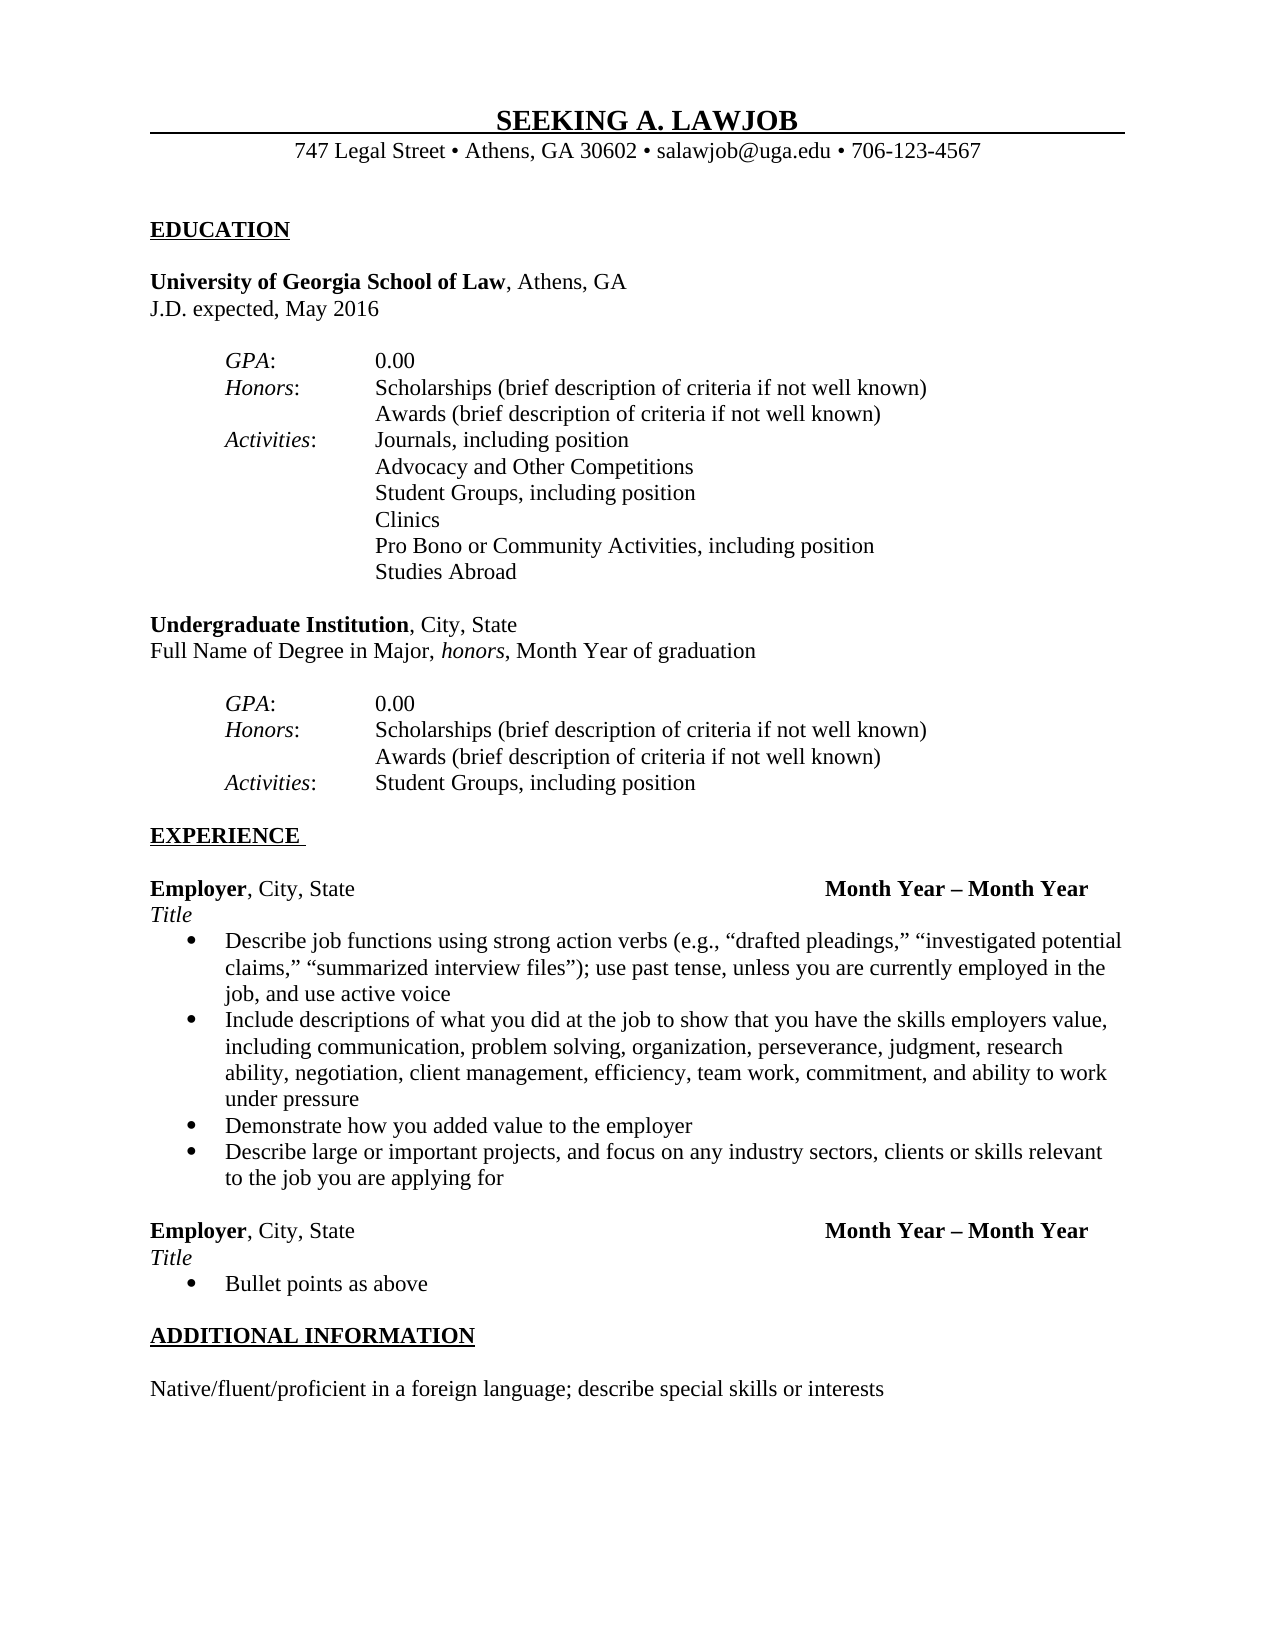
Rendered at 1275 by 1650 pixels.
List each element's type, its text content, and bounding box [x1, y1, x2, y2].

list Undergraduate Institution, City, State [150, 611, 1125, 637]
list Include descriptions of what you did at the job to show that you have the skills employers value, including communication, problem solving, organization, perseverance, judgment, research ability, negotiation, client management, efficiency, team work, commitment, and ability to work under pressure [187, 1006, 1125, 1112]
list Describe job functions using strong action verbs (e.g., “drafted pleadings,” “investigated potential claims,” “summarized interview files”); use past tense, unless you are currently employed in the job, and use active voice [187, 927, 1125, 1006]
list GPA: 0.00 [150, 347, 1050, 374]
list Employer, City, State Month Year – Month Year [150, 874, 1125, 901]
list Awards (brief description of criteria if not well known) [150, 400, 1050, 427]
list Pro Bono or Community Activities, including position [150, 532, 1050, 558]
list Clinics [150, 506, 1050, 532]
list EXPERIENCE [150, 822, 1125, 848]
list University of Georgia School of Law, Athens, GA [150, 268, 1125, 295]
list Honors: Scholarships (brief description of criteria if not well known) [150, 716, 1125, 743]
list SEEKING A. LAWJOB [150, 103, 1125, 132]
list 747 Legal Street • Athens, GA 30602 • salawjob@uga.edu • 706-123-4567 [150, 137, 1125, 163]
list Activities: Journals, including position [150, 427, 1050, 453]
list Title [150, 901, 1125, 927]
list Studies Abroad [150, 558, 1050, 585]
list Demonstrate how you added value to the employer [187, 1112, 1125, 1138]
list Awards (brief description of criteria if not well known) [150, 743, 1125, 769]
list Honors: Scholarships (brief description of criteria if not well known) [150, 374, 1050, 400]
list Employer, City, State Month Year – Month Year [150, 1217, 1125, 1243]
list Activities: Student Groups, including position [150, 769, 1125, 796]
list J.D. expected, May 2016 [150, 295, 1125, 321]
list Native/fluent/proficient in a foreign language; describe special skills or interests [150, 1375, 1125, 1402]
list GPA: 0.00 [150, 690, 1125, 716]
list Student Groups, including position [150, 479, 1050, 506]
list Full Name of Degree in Major, honors, Month Year of graduation [150, 637, 1125, 664]
list Describe large or important projects, and focus on any industry sectors, clients or skills relevant to the job you are applying for [187, 1138, 1125, 1191]
list Bullet points as above [187, 1270, 1125, 1296]
list Title [150, 1243, 1125, 1270]
list EDUCATION [150, 216, 1125, 242]
list Advocacy and Other Competitions [150, 453, 1050, 479]
list ADDITIONAL INFORMATION [150, 1323, 1125, 1349]
